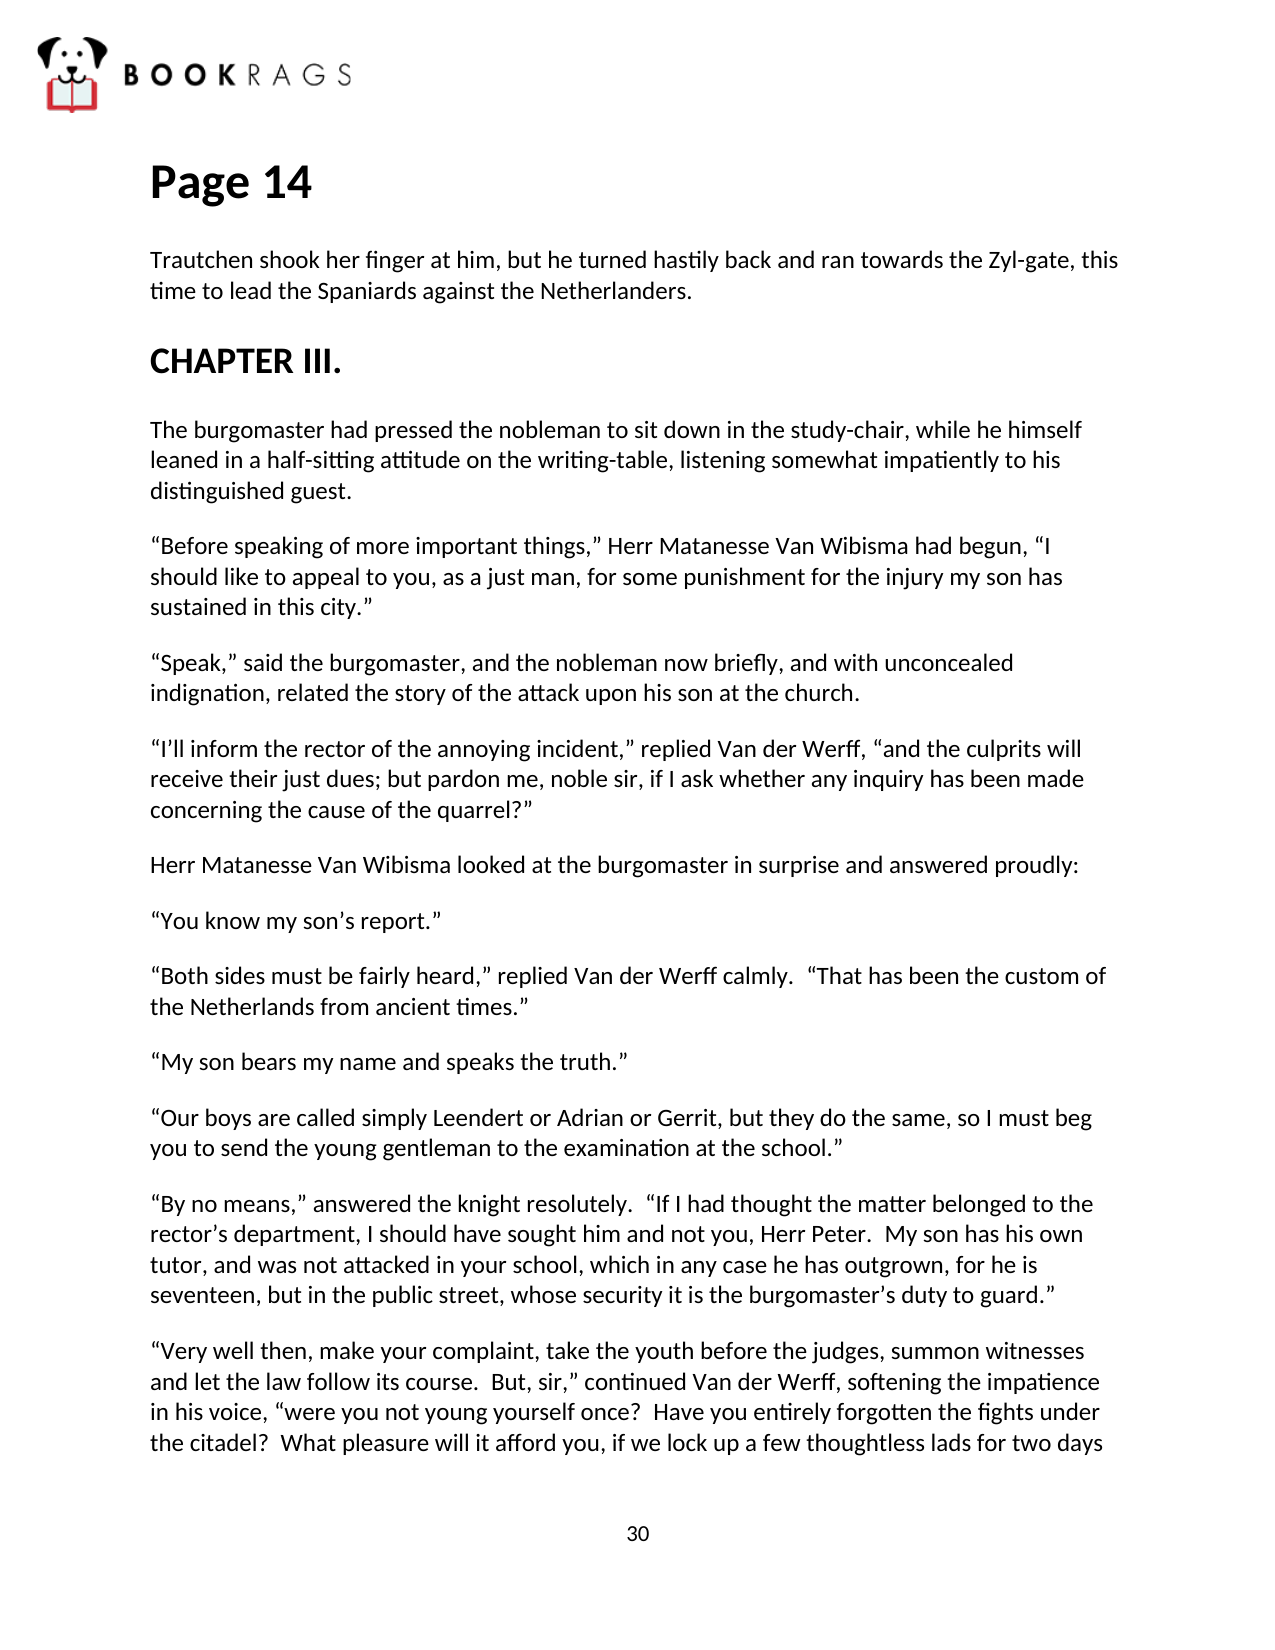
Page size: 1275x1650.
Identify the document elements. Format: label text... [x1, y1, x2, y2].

text “By no means,” answered the knight resolutely. “If I had thought the matter belonged to the rector’s department, I should have sought him and not you, Herr Peter. My son has his own tutor, and was not attacked in your school, which in any case he has outgrown, for he is seventeen, but in the public street, whose security it is the burgomaster’s duty to guard.” [150, 1188, 1125, 1310]
text “You know my son’s report.” [150, 905, 1125, 936]
text The burgomaster had pressed the nobleman to sit down in the study-chair, while he himself leaned in a half-sitting attitude on the writing-table, listening somewhat impatiently to his distinguished guest. [150, 414, 1125, 505]
text “I’ll inform the rector of the annoying incident,” replied Van der Werff, “and the culprits will receive their just dues; but pardon me, noble sir, if I ask whether any inquiry has been made concerning the cause of the quarrel?” [150, 733, 1125, 824]
text “Both sides must be fairly heard,” replied Van der Werff calmly. “That has been the custom of the Netherlands from ancient times.” [150, 961, 1125, 1022]
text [150, 1335, 1125, 1457]
text Trautchen shook her finger at him, but he turned hastily back and ran towards the Zyl-gate, this time to lead the Spaniards against the Netherlanders. [150, 244, 1125, 306]
text “Before speaking of more important things,” Herr Matanesse Van Wibisma had begun, “I should like to appeal to you, as a just man, for some punishment for the injury my son has sustained in this city.” [150, 530, 1125, 622]
text Herr Matanesse Van Wibisma looked at the burgomaster in surprise and answered proudly: [150, 849, 1125, 880]
text Page 14 [150, 150, 1125, 211]
text “Our boys are called simply Leendert or Adrian or Gerrit, but they do the same, so I must beg you to send the young gentleman to the examination at the school.” [150, 1102, 1125, 1163]
picture [37, 37, 351, 113]
text “My son bears my name and speaks the truth.” [150, 1047, 1125, 1077]
text CHAPTER III. [150, 337, 1125, 383]
text “Speak,” said the burgomaster, and the nobleman now briefly, and with unconcealed indignation, related the story of the attack upon his son at the church. [150, 647, 1125, 708]
